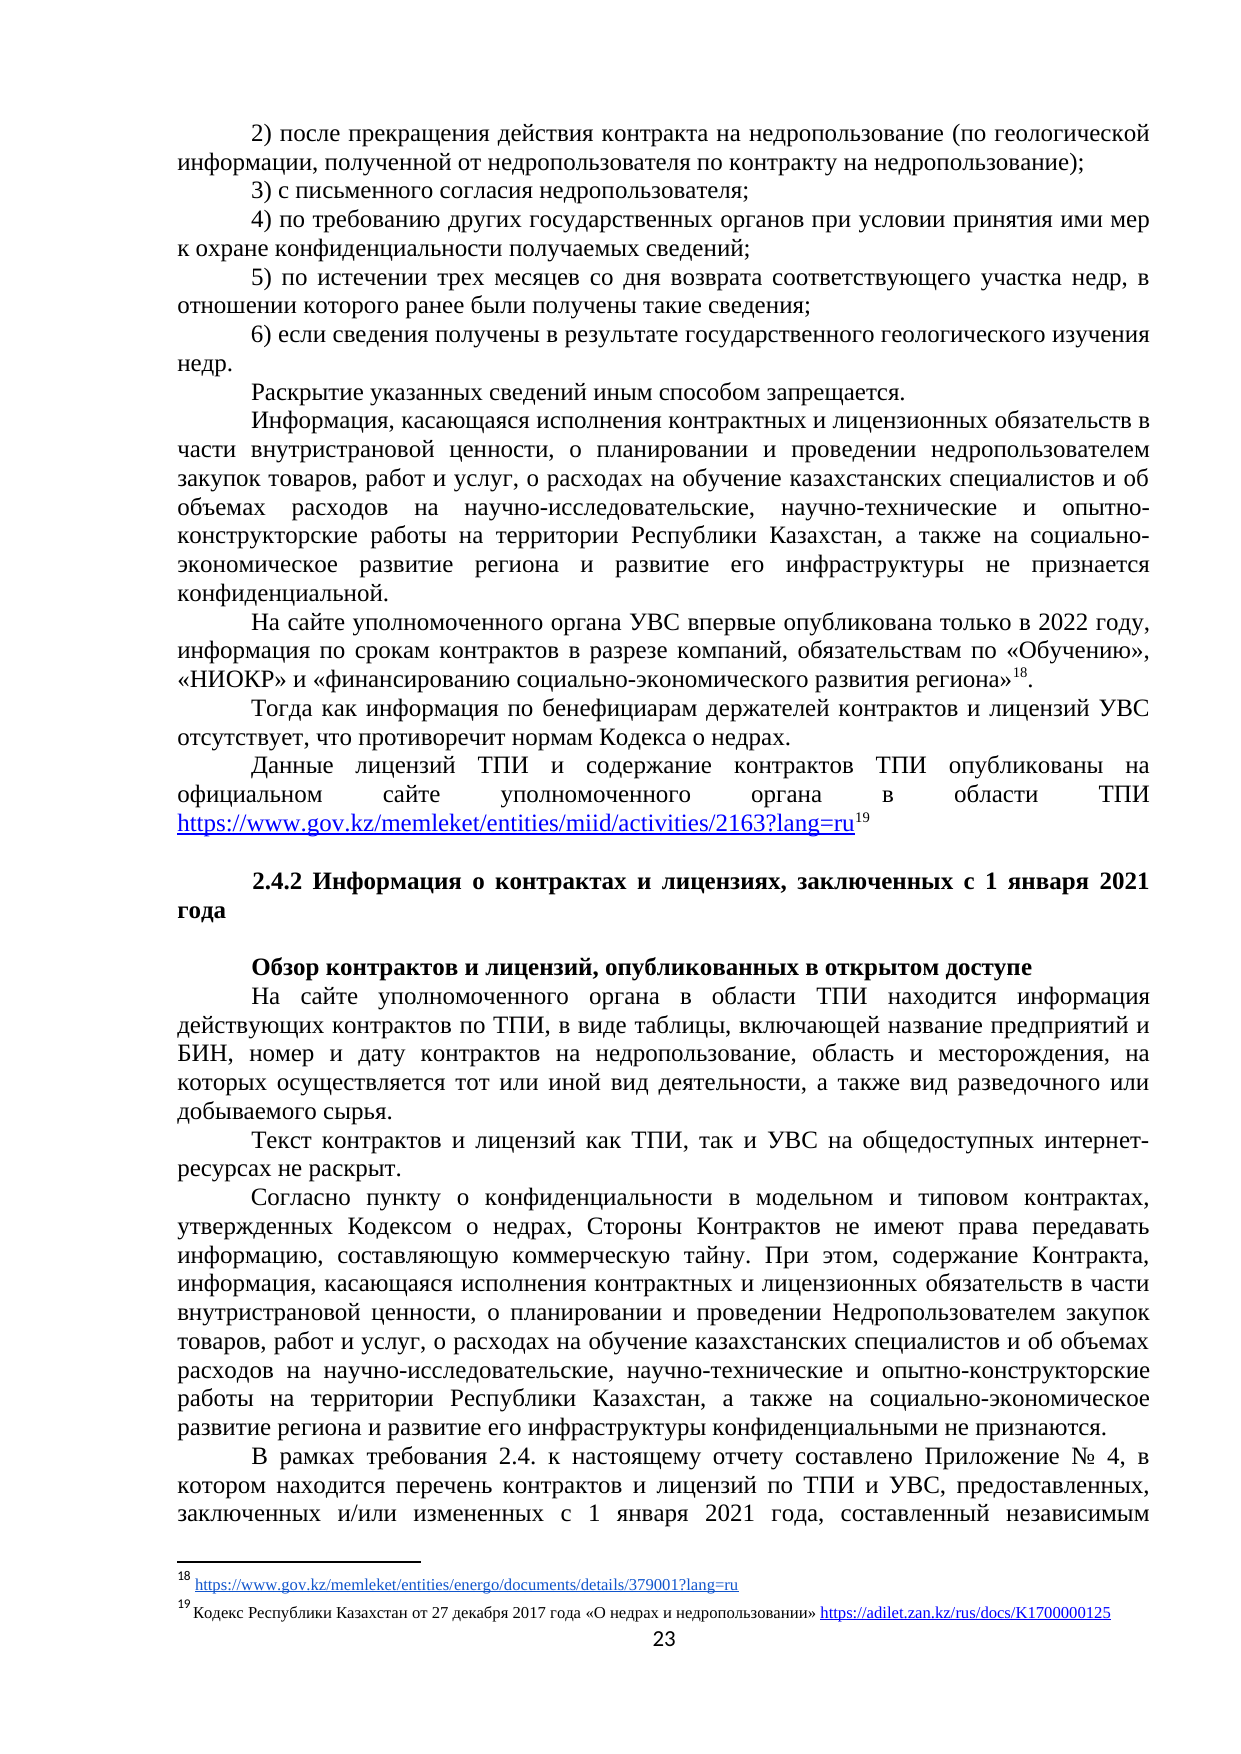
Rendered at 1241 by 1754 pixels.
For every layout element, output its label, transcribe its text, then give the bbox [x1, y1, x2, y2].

text 3) с письменного согласия недропользователя; [177, 176, 1151, 204]
text 2.4.2 Информация о контрактах и лицензиях, заключенных с 1 января 2021 года [177, 866, 1151, 923]
text Информация, касающаяся исполнения контрактных и лицензионных обязательств в части внутристрановой ценности, о планировании и проведении недропользователем закупок товаров, работ и услуг, о расходах на обучение казахстанских специалистов и об объемах расходов на научно-исследовательские, научно-технические и опытно-конструкторские работы на территории Республики Казахстан, а также на социально-экономическое развитие региона и развитие его инфраструктуры не признается конфиденциальной. [177, 406, 1151, 607]
text 5) по истечении трех месяцев со дня возврата соответствующего участка недр, в отношении которого ранее были получены такие сведения; [177, 262, 1151, 319]
text На сайте уполномоченного органа в области ТПИ находится информация действующих контрактов по ТПИ, в виде таблицы, включающей название предприятий и БИН, номер и дату контрактов на недропользование, область и месторождения, на которых осуществляется тот или иной вид деятельности, а также вид разведочного или добываемого сырья. [177, 981, 1151, 1125]
text Текст контрактов и лицензий как ТПИ, так и УВС на общедоступных интернет-ресурсах не раскрыт. [177, 1125, 1151, 1182]
text Согласно пункту о конфиденциальности в модельном и типовом контрактах, утвержденных Кодексом о недрах, Стороны Контрактов не имеют права передавать информацию, составляющую коммерческую тайну. При этом, содержание Контракта, информация, касающаяся исполнения контрактных и лицензионных обязательств в части внутристрановой ценности, о планировании и проведении Недропользователем закупок товаров, работ и услуг, о расходах на обучение казахстанских специалистов и об объемах расходов на научно-исследовательские, научно-технические и опытно-конструкторские работы на территории Республики Казахстан, а также на социально-экономическое развитие региона и развитие его инфраструктуры конфиденциальными не признаются. [177, 1182, 1151, 1441]
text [177, 1441, 1151, 1527]
text Обзор контрактов и лицензий, опубликованных в открытом доступе [177, 952, 1151, 981]
text 2) после прекращения действия контракта на недропользование (по геологической информации, полученной от недропользователя по контракту на недропользование); [177, 118, 1151, 176]
text Тогда как информация по бенефициарам держателей контрактов и лицензий УВС отсутствует, что противоречит нормам Кодекса о недрах. [177, 693, 1151, 751]
text 4) по требованию других государственных органов при условии принятия ими мер к охране конфиденциальности получаемых сведений; [177, 204, 1151, 262]
text 6) если сведения получены в результате государственного геологического изучения недр. [177, 319, 1151, 377]
text На сайте уполномоченного органа УВС впервые опубликована только в 2022 году, информация по срокам контрактов в разрезе компаний, обязательствам по «Обучению», «НИОКР» и «финансированию социально-экономического развития региона». [177, 607, 1151, 693]
text Данные лицензий ТПИ и содержание контрактов ТПИ опубликованы на официальном сайте уполномоченного органа в области ТПИ https://www.gov.kz/memleket/entities/miid/activities/2163?lang=ru [177, 751, 1151, 837]
text Раскрытие указанных сведений иным способом запрещается. [177, 377, 1151, 406]
